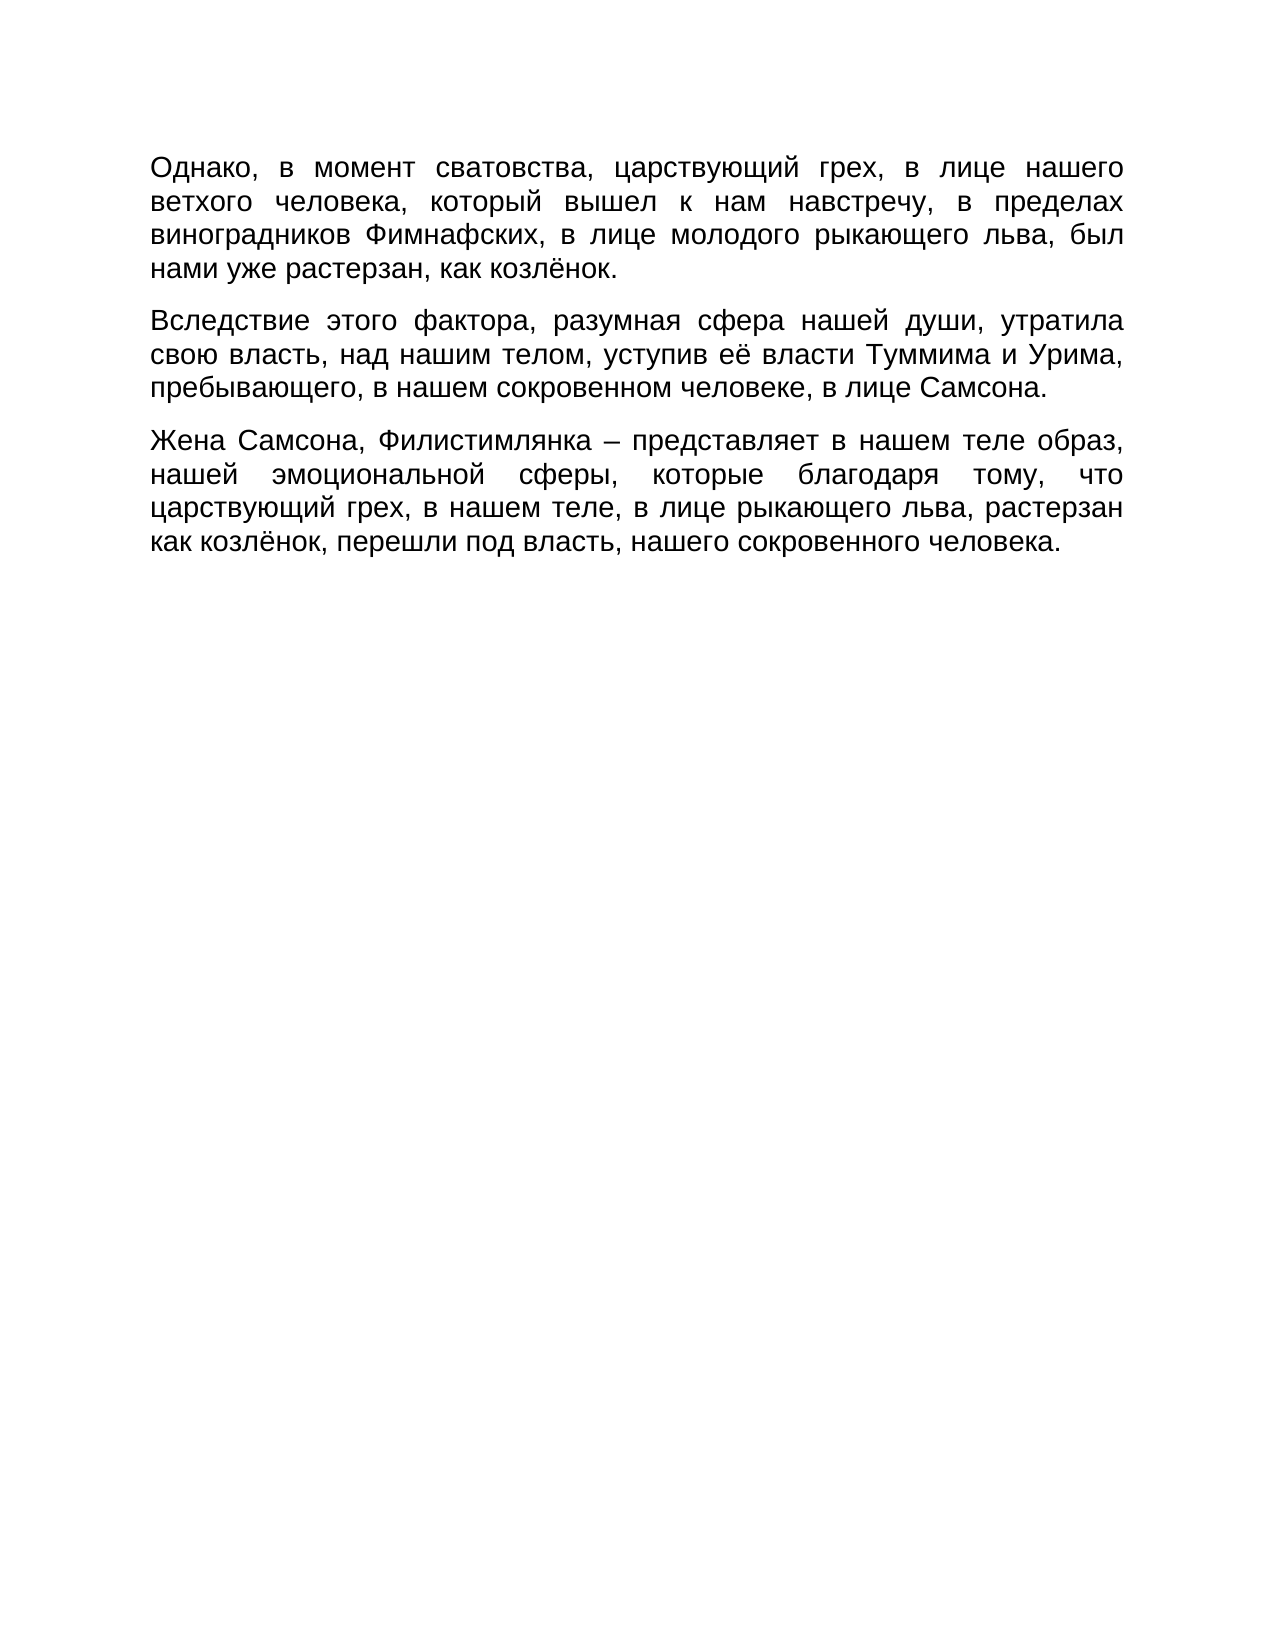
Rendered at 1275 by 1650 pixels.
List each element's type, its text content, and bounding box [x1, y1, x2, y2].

text Жена Самсона, Филистимлянка – представляет в нашем теле образ, нашей эмоциональной сферы, которые благодаря тому, что царствующий грех, в нашем теле, в лице рыкающего льва, растерзан как козлёнок, перешли под власть, нашего сокровенного человека. [150, 423, 1125, 557]
text Однако, в момент сватовства, царствующий грех, в лице нашего ветхого человека, который вышел к нам навстречу, в пределах виноградников Фимнафских, в лице молодого рыкающего льва, был нами уже растерзан, как козлёнок. [150, 150, 1125, 284]
text Вследствие этого фактора, разумная сфера нашей души, утратила свою власть, над нашим телом, уступив её власти Туммима и Урима, пребывающего, в нашем сокровенном человеке, в лице Самсона. [150, 303, 1125, 404]
